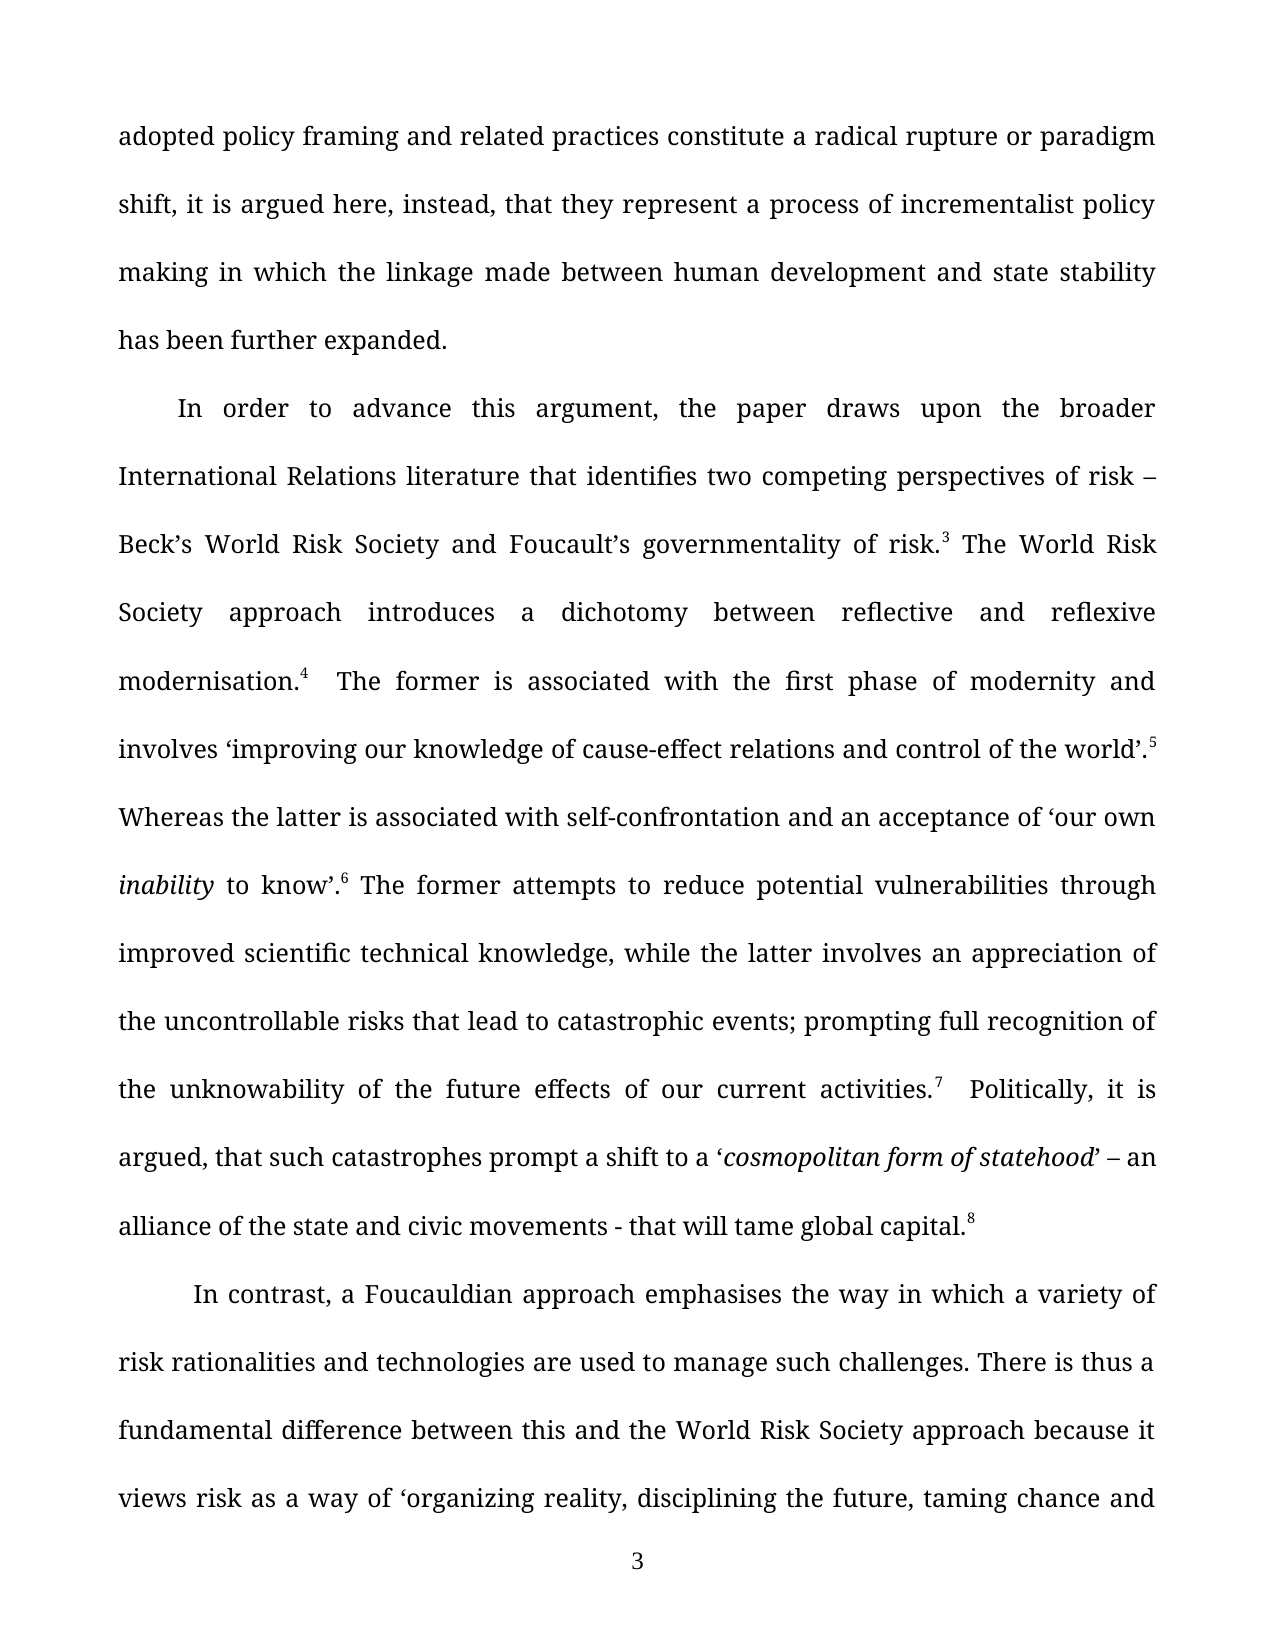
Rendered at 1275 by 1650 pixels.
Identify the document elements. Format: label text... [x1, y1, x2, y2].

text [118, 1276, 1157, 1515]
text In order to advance this argument, the paper draws upon the broader International Relations literature that identifies two competing perspectives of risk – Beck’s World Risk Society and Foucault’s governmentality of risk. The World Risk Society approach introduces a dichotomy between reflective and reflexive modernisation. The former is associated with the first phase of modernity and involves ‘improving our knowledge of cause-effect relations and control of the world’. Whereas the latter is associated with self-confrontation and an acceptance of ‘our own inability to know’. The former attempts to reduce potential vulnerabilities through improved scientific technical knowledge, while the latter involves an appreciation of the uncontrollable risks that lead to catastrophic events; prompting full recognition of the unknowability of the future effects of our current activities. Politically, it is argued, that such catastrophes prompt a shift to a ‘cosmopolitan form of statehood’ – an alliance of the state and civic movements - that will tame global capital. [118, 391, 1157, 1242]
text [118, 118, 1157, 357]
